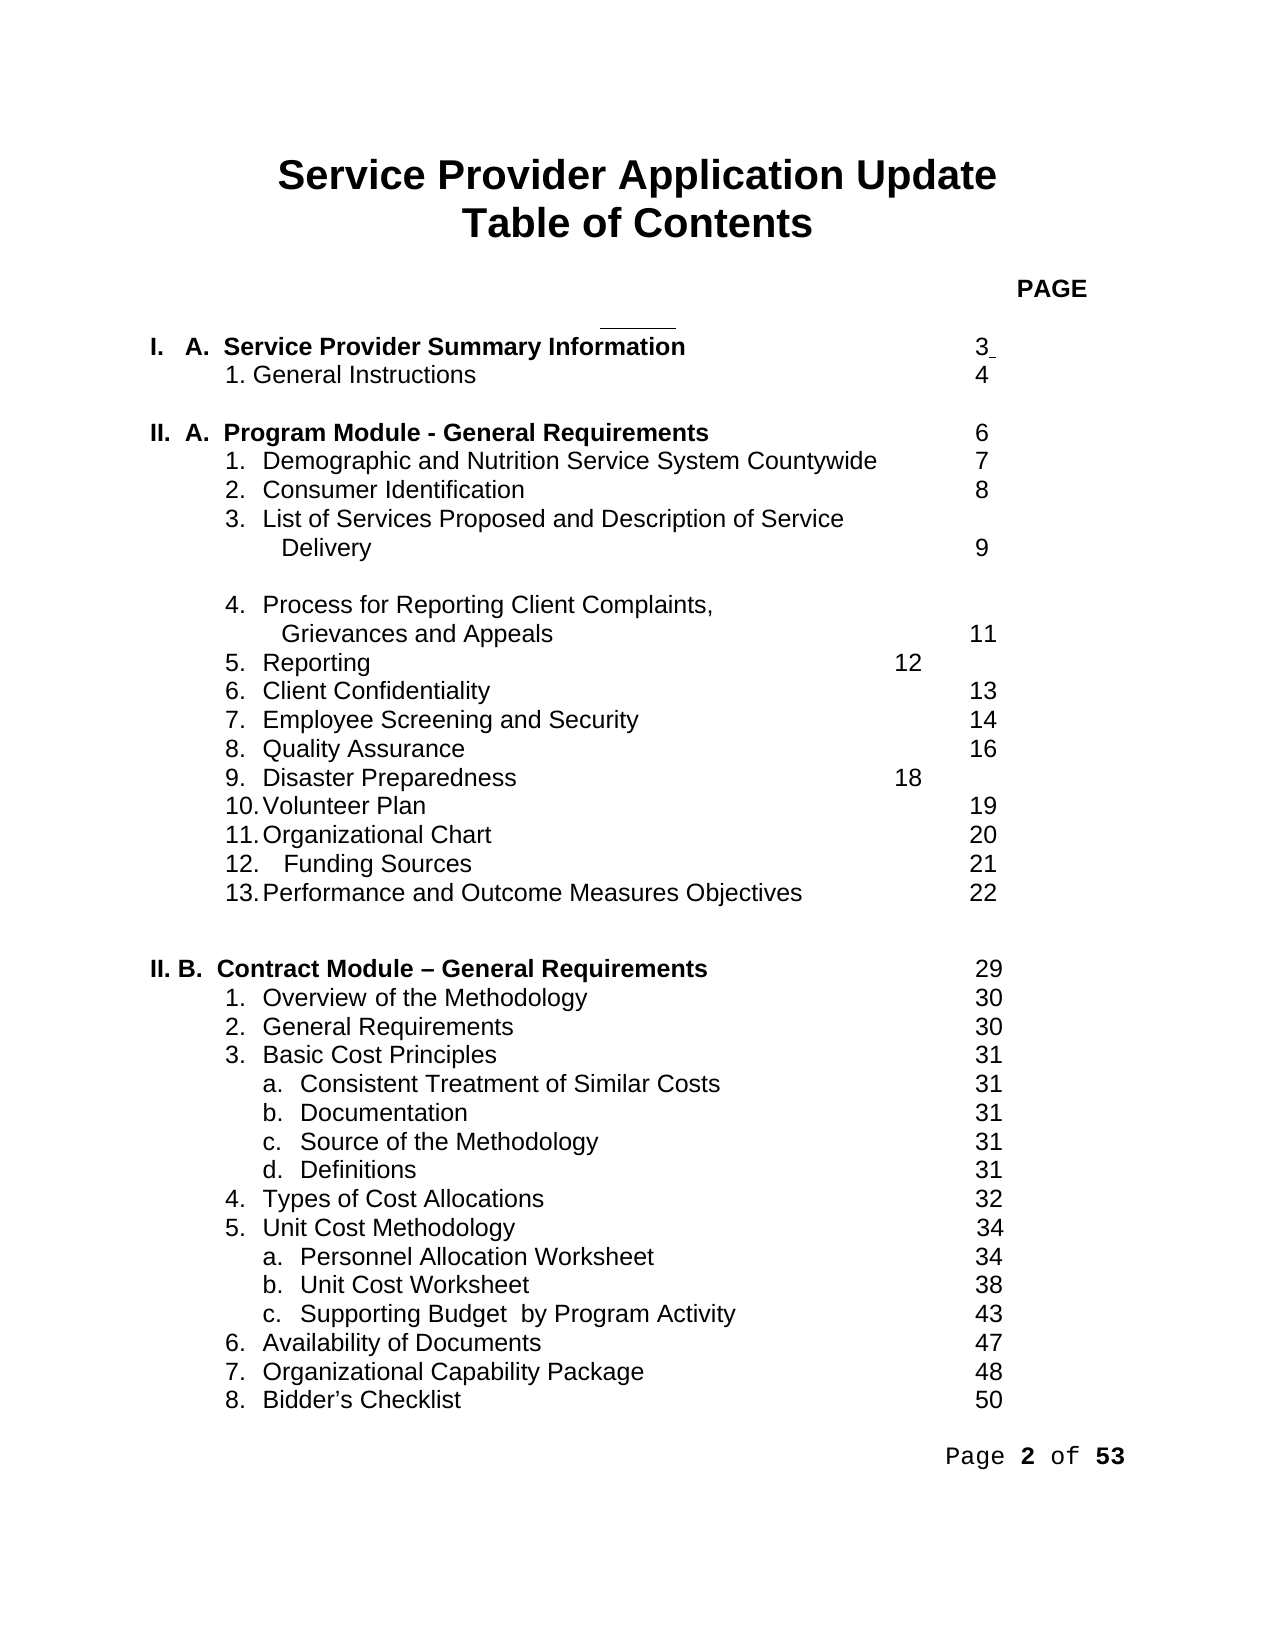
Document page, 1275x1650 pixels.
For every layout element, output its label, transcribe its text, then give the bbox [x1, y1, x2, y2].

list List of Services Proposed and Description of Service [225, 504, 1125, 532]
list Availability of Documents 47 [225, 1328, 1125, 1357]
list Overview of the Methodology 30 [225, 983, 1125, 1012]
text 1. General Instructions 4 [150, 360, 1125, 389]
list Consistent Treatment of Similar Costs 31 [262, 1069, 1125, 1098]
text Delivery 9 [281, 532, 1125, 590]
list Consumer Identification 8 [225, 475, 1125, 504]
list Funding Sources 21 [225, 849, 1125, 877]
list Volunteer Plan 19 [225, 791, 1125, 820]
list Demographic and Nutrition Service System Countywide 7 [225, 446, 1125, 475]
list Source of the Methodology 31 [262, 1127, 1125, 1155]
list Performance and Outcome Measures Objectives 22 [225, 877, 1125, 906]
list Organizational Chart 20 [225, 820, 1125, 849]
list Reporting 12 [225, 647, 1125, 676]
list Employee Screening and Security 14 [225, 705, 1125, 734]
list General Requirements 30 [225, 1012, 1125, 1040]
list Unit Cost Worksheet 38 [262, 1270, 1125, 1299]
subtitle II. A. Program Module - General Requirements 6 [150, 417, 1125, 446]
list Bidder’s Checklist 50 [225, 1385, 1125, 1414]
subtitle Table of Contents [150, 198, 1125, 246]
list Disaster Preparedness 18 [225, 762, 1125, 791]
list Documentation 31 [262, 1098, 1125, 1127]
list Basic Cost Principles 31 [225, 1040, 1125, 1069]
list Quality Assurance 16 [225, 734, 1125, 762]
list Types of Cost Allocations 32 [225, 1184, 1125, 1213]
list Personnel Allocation Worksheet 34 [262, 1242, 1125, 1270]
list Unit Cost Methodology 34 [225, 1213, 1125, 1242]
list Client Confidentiality 13 [225, 676, 1125, 705]
subtitle I. A. Service Provider Summary Information 3 [150, 332, 1125, 360]
list Organizational Capability Package 48 [225, 1357, 1125, 1385]
list Definitions 31 [262, 1155, 1125, 1184]
list Process for Reporting Client Complaints, Grievances and Appeals 11 [225, 590, 1125, 647]
subtitle II. B. Contract Module – General Requirements 29 [150, 954, 1125, 983]
subtitle Service Provider Application Update [150, 150, 1125, 198]
text PAGE [150, 246, 1125, 332]
list Supporting Budget by Program Activity 43 [262, 1299, 1125, 1328]
